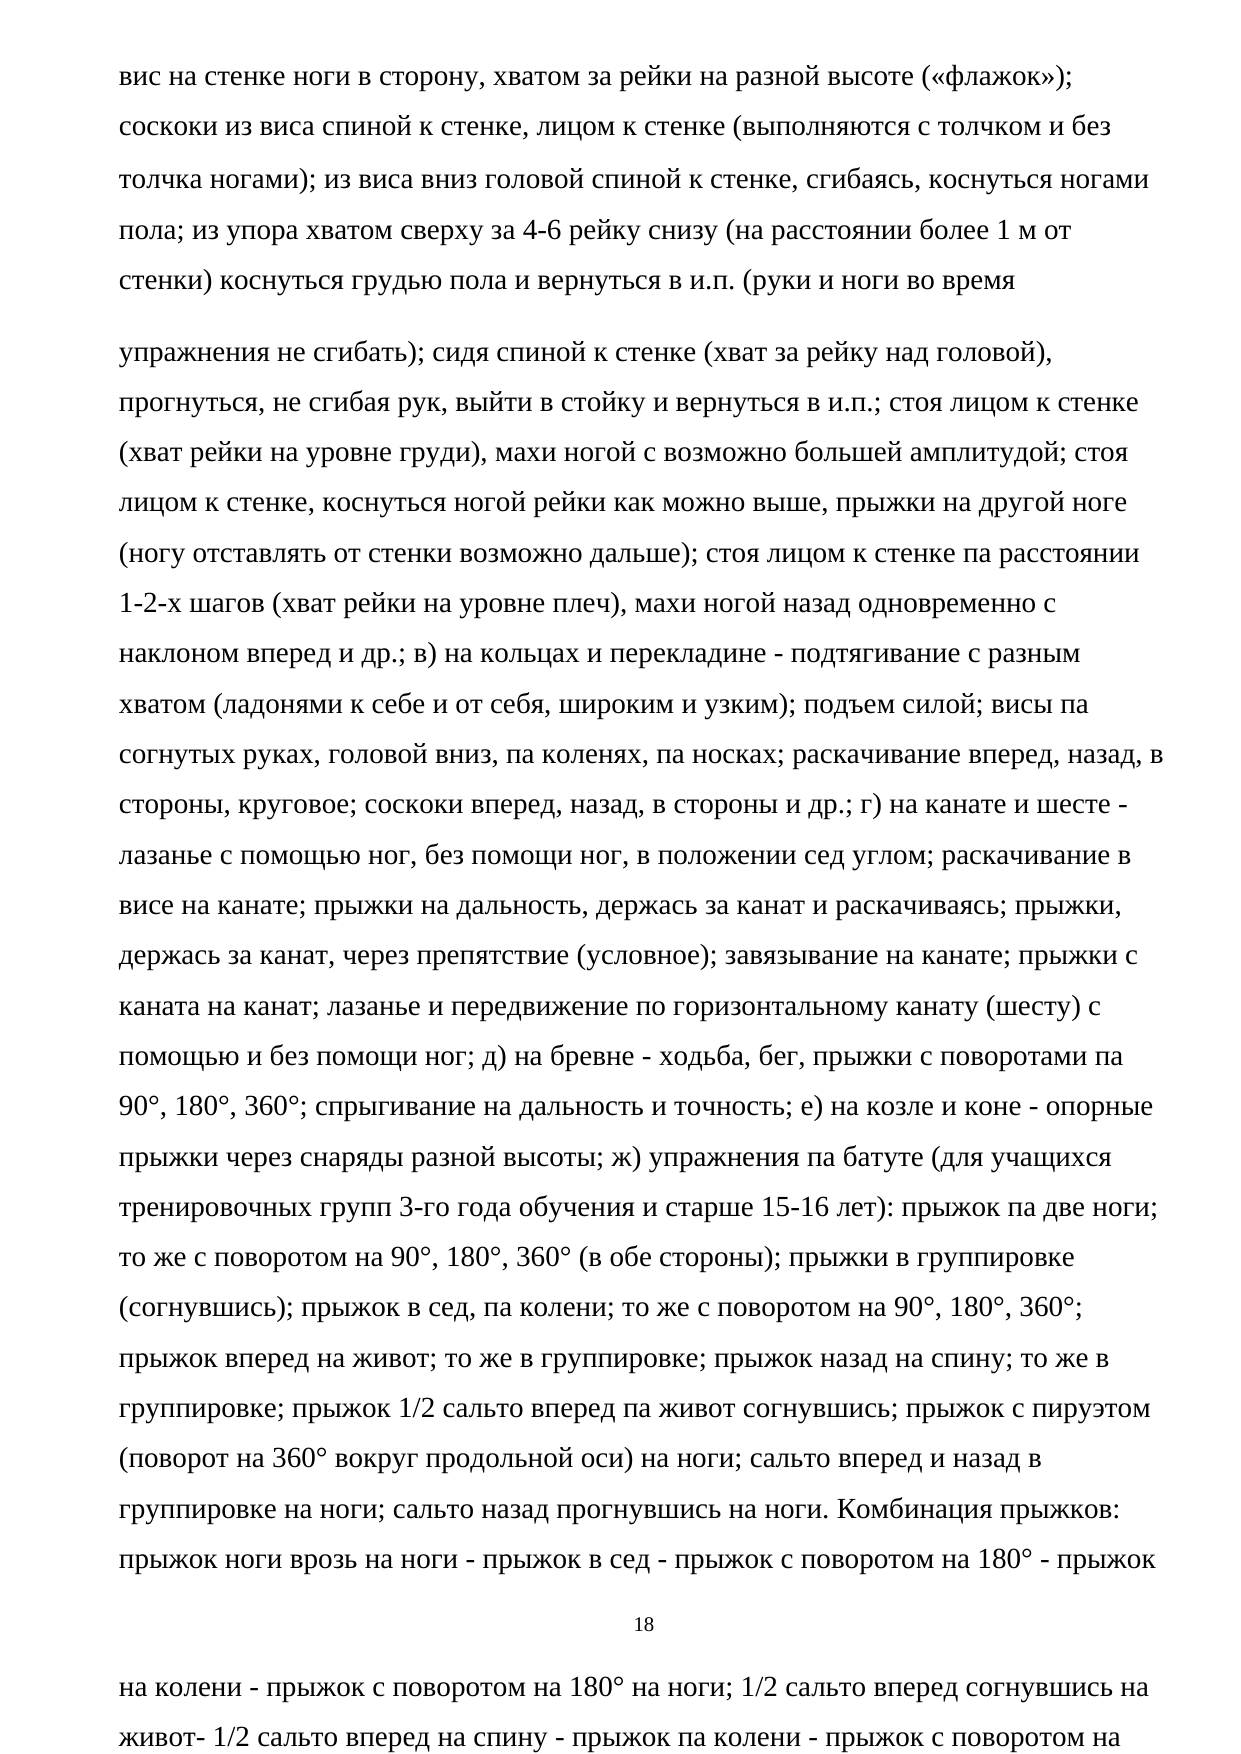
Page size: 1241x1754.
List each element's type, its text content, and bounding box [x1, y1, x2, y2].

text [119, 1669, 1169, 1753]
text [119, 58, 1169, 296]
text упражнения не сгибать); сидя спиной к стенке (хват за рейку над головой), прогнуться, не сгибая рук, выйти в стойку и вернуться в и.п.; стоя лицом к стенке (хват рейки на уровне груди), махи ногой с возможно большей амплитудой; стоя лицом к стенке, коснуться ногой рейки как можно выше, прыжки на другой ноге (ногу отставлять от стенки возможно дальше); стоя лицом к стенке па расстоянии 1-2-х шагов (хват рейки на уровне плеч), махи ногой назад одновременно с наклоном вперед и др.; в) на кольцах и перекладине - подтягивание с разным хватом (ладонями к себе и от себя, широким и узким); подъем силой; висы па согнутых руках, головой вниз, па коленях, па носках; раскачивание вперед, назад, в стороны, круговое; соскоки вперед, назад, в стороны и др.; г) на канате и шесте - лазанье с помощью ног, без помощи ног, в положении сед углом; раскачивание в висе на канате; прыжки на дальность, держась за канат и раскачиваясь; прыжки, держась за канат, через препятствие (условное); завязывание на канате; прыжки с каната на канат; лазанье и передвижение по горизонтальному канату (шесту) с помощью и без помощи ног; д) на бревне - ходьба, бег, прыжки с поворотами па 90°, 180°, 360°; спрыгивание на дальность и точность; е) на козле и коне - опорные прыжки через снаряды разной высоты; ж) упражнения па батуте (для учащихся тренировочных групп 3-го года обучения и старше 15-16 лет): прыжок па две ноги; то же с поворотом на 90°, 180°, 360° (в обе стороны); прыжки в группировке (согнувшись); прыжок в сед, па колени; то же с поворотом на 90°, 180°, 360°; прыжок вперед на живот; то же в группировке; прыжок назад на спину; то же в группировке; прыжок 1/2 сальто вперед па живот согнувшись; прыжок с пируэтом (поворот на 360° вокруг продольной оси) на ноги; сальто вперед и назад в группировке на ноги; сальто назад прогнувшись на ноги. Комбинация прыжков: прыжок ноги врозь на ноги - прыжок в сед - прыжок с поворотом на 180° - прыжок [119, 334, 1169, 1575]
text 18 [119, 1612, 1169, 1636]
